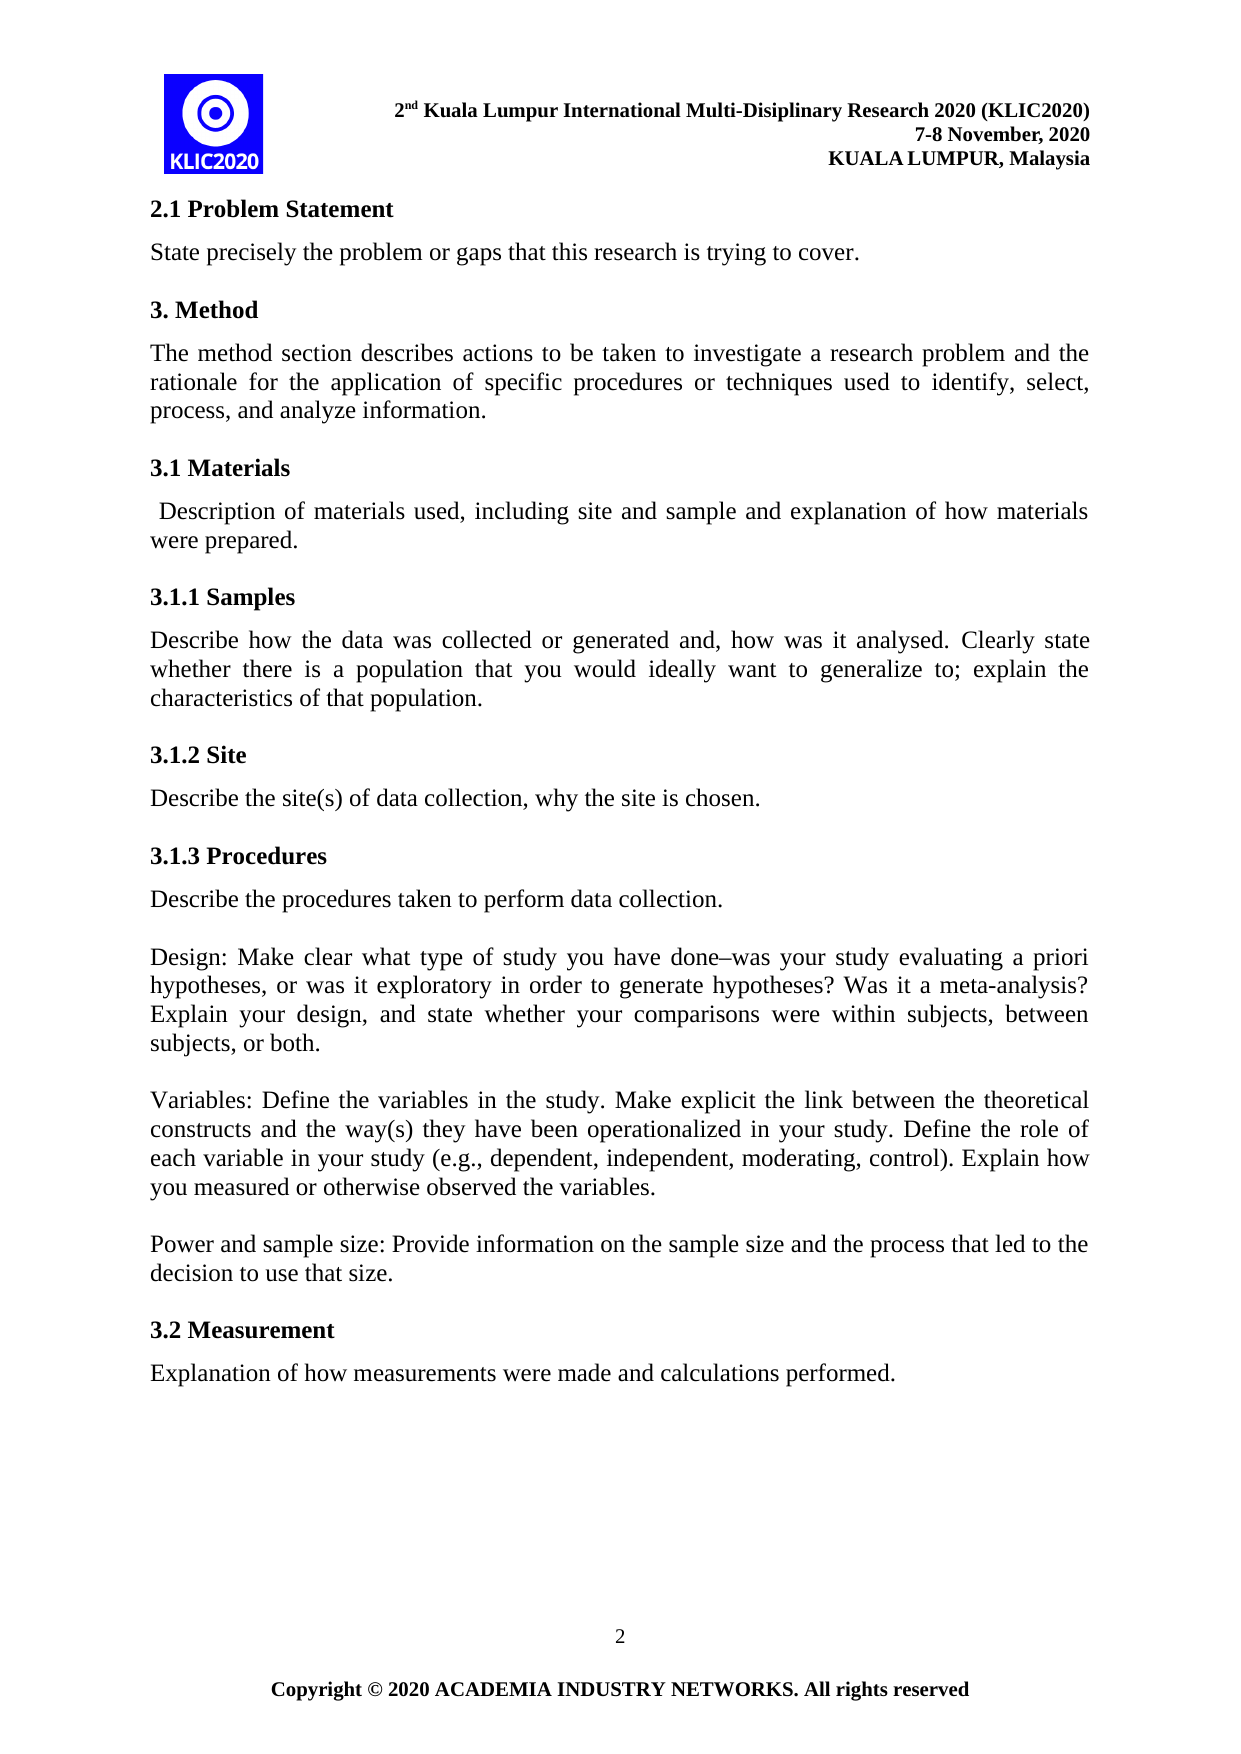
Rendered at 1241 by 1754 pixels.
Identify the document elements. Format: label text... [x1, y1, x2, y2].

text 3.1.3 Procedures [150, 841, 1090, 870]
text Describe the procedures taken to perform data collection. [150, 884, 1090, 913]
text Variables: Define the variables in the study. Make explicit the link between the theoretical constructs and the way(s) they have been operationalized in your study. Define the role of each variable in your study (e.g., dependent, independent, moderating, control). Explain how you measured or otherwise observed the variables. [150, 1085, 1090, 1200]
text 3.1.2 Site [150, 740, 1090, 769]
text 3.1 Materials [150, 453, 1090, 482]
text 3.2 Measurement [150, 1315, 1090, 1344]
text Power and sample size: Provide information on the sample size and the process that led to the decision to use that size. [150, 1229, 1090, 1287]
text State precisely the problem or gaps that this research is trying to cover. [150, 237, 1090, 266]
text Description of materials used, including site and sample and explanation of how materials were prepared. [150, 496, 1090, 553]
text 2.1 Problem Statement [150, 194, 1090, 223]
text 3. Method [150, 295, 1090, 323]
text The method section describes actions to be taken to investigate a research problem and the rationale for the application of specific procedures or techniques used to identify, select, process, and analyze information. [150, 338, 1090, 424]
text Design: Make clear what type of study you have done–was your study evaluating a priori hypotheses, or was it exploratory in order to generate hypotheses? Was it a meta-analysis? Explain your design, and state whether your comparisons were within subjects, between subjects, or both. [150, 942, 1090, 1057]
text 3.1.1 Samples [150, 582, 1090, 611]
text Explanation of how measurements were made and calculations performed. [150, 1358, 1090, 1387]
text Describe the site(s) of data collection, why the site is chosen. [150, 783, 1090, 812]
picture [164, 74, 264, 174]
text Describe how the data was collected or generated and, how was it analysed. Clearly state whether there is a population that you would ideally want to generalize to; explain the characteristics of that population. [150, 625, 1090, 712]
